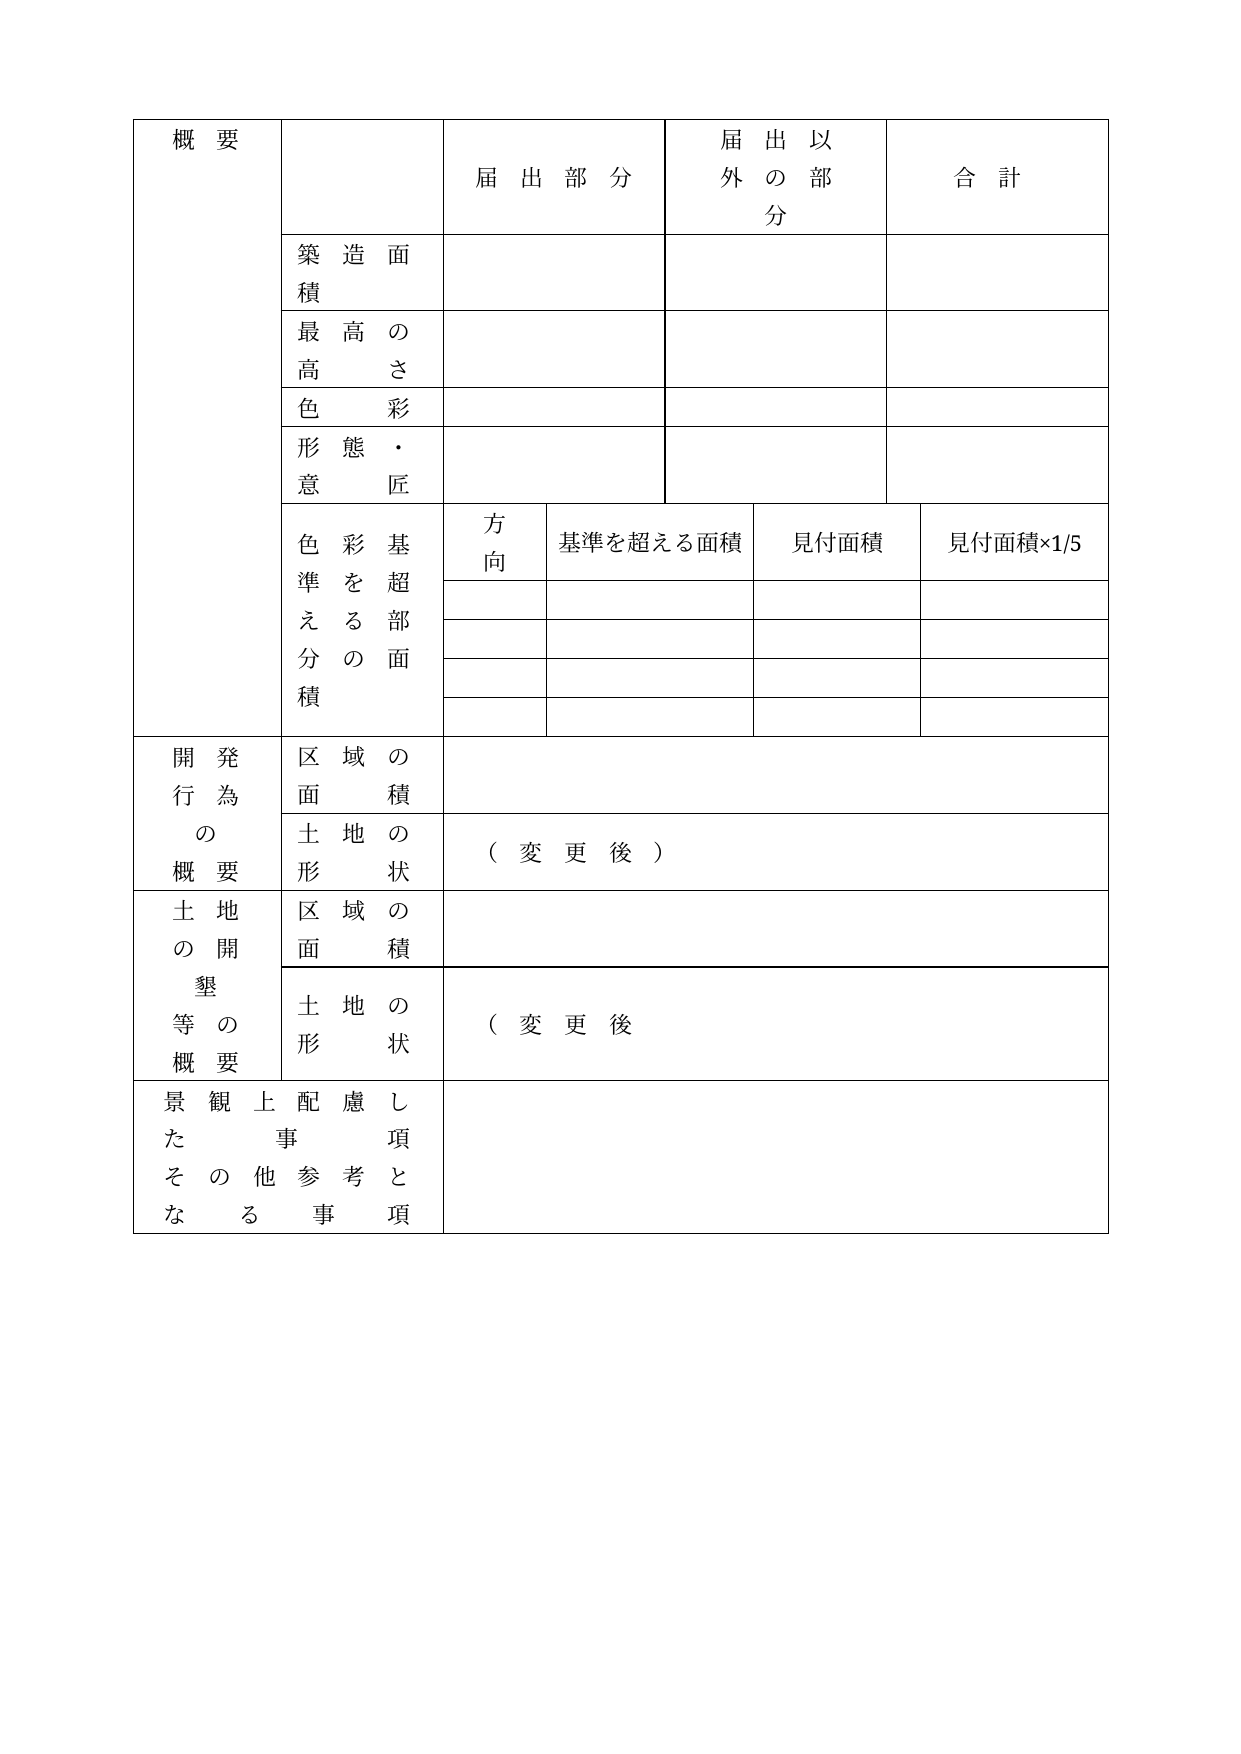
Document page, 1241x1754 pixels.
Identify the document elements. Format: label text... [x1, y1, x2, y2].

table_cell [921, 620, 1108, 658]
table_cell [444, 235, 664, 310]
table_cell 色彩 [282, 388, 443, 426]
table_cell [444, 388, 664, 426]
table_cell 土地の開墾 等の概要 [134, 891, 281, 1080]
table_cell 区域の面積 [282, 737, 443, 813]
table_cell [547, 659, 753, 697]
table_cell 築造面積 [282, 235, 443, 310]
table_cell [666, 388, 886, 426]
table_cell [547, 698, 753, 736]
table_cell [921, 581, 1108, 619]
table_cell [887, 311, 1108, 387]
table_cell 合計 [887, 120, 1108, 233]
table_cell [282, 120, 443, 233]
table_cell [444, 698, 546, 736]
table_cell [666, 235, 886, 310]
table_cell [887, 427, 1108, 503]
table_cell [666, 311, 886, 387]
table_cell [444, 891, 1108, 966]
table_cell [444, 659, 546, 697]
table_cell 色彩基準を超える部分の面積 [282, 504, 443, 736]
table_cell （変更後） [444, 814, 1108, 889]
table_cell [444, 311, 664, 387]
table_cell [887, 235, 1108, 310]
table_cell [887, 388, 1108, 426]
table_cell 形態・意匠 [282, 427, 443, 503]
table_cell 見付面積 [754, 504, 920, 580]
table_cell 開発行為の 概要 [134, 737, 281, 889]
table_cell [444, 1081, 1108, 1233]
table_cell 届出部分 [444, 120, 664, 233]
table_cell [921, 698, 1108, 736]
table_cell [754, 659, 920, 697]
table_cell [754, 581, 920, 619]
table_cell [547, 581, 753, 619]
table_cell 区域の面積 [282, 891, 443, 966]
table_cell [444, 427, 664, 503]
table_cell [921, 659, 1108, 697]
table_cell 届出以外の部分 [666, 120, 886, 233]
table_cell 見付面積×1/5 [921, 504, 1108, 580]
table_cell 基準を超える面積 [547, 504, 753, 580]
table_cell [666, 427, 886, 503]
table_cell 方向 [444, 504, 546, 580]
table_cell [444, 620, 546, 658]
table_cell [754, 620, 920, 658]
table_cell 最高の高さ [282, 311, 443, 387]
table_cell 景観上配慮した事項 その他参考となる事項 [134, 1081, 443, 1233]
table_cell （変更後 [444, 968, 1108, 1080]
table_cell 土地の形状 [282, 814, 443, 889]
table_cell [754, 698, 920, 736]
table_cell [547, 620, 753, 658]
table_cell [444, 737, 1108, 813]
table_cell [444, 581, 546, 619]
table_cell 土地の形状 [282, 968, 443, 1080]
